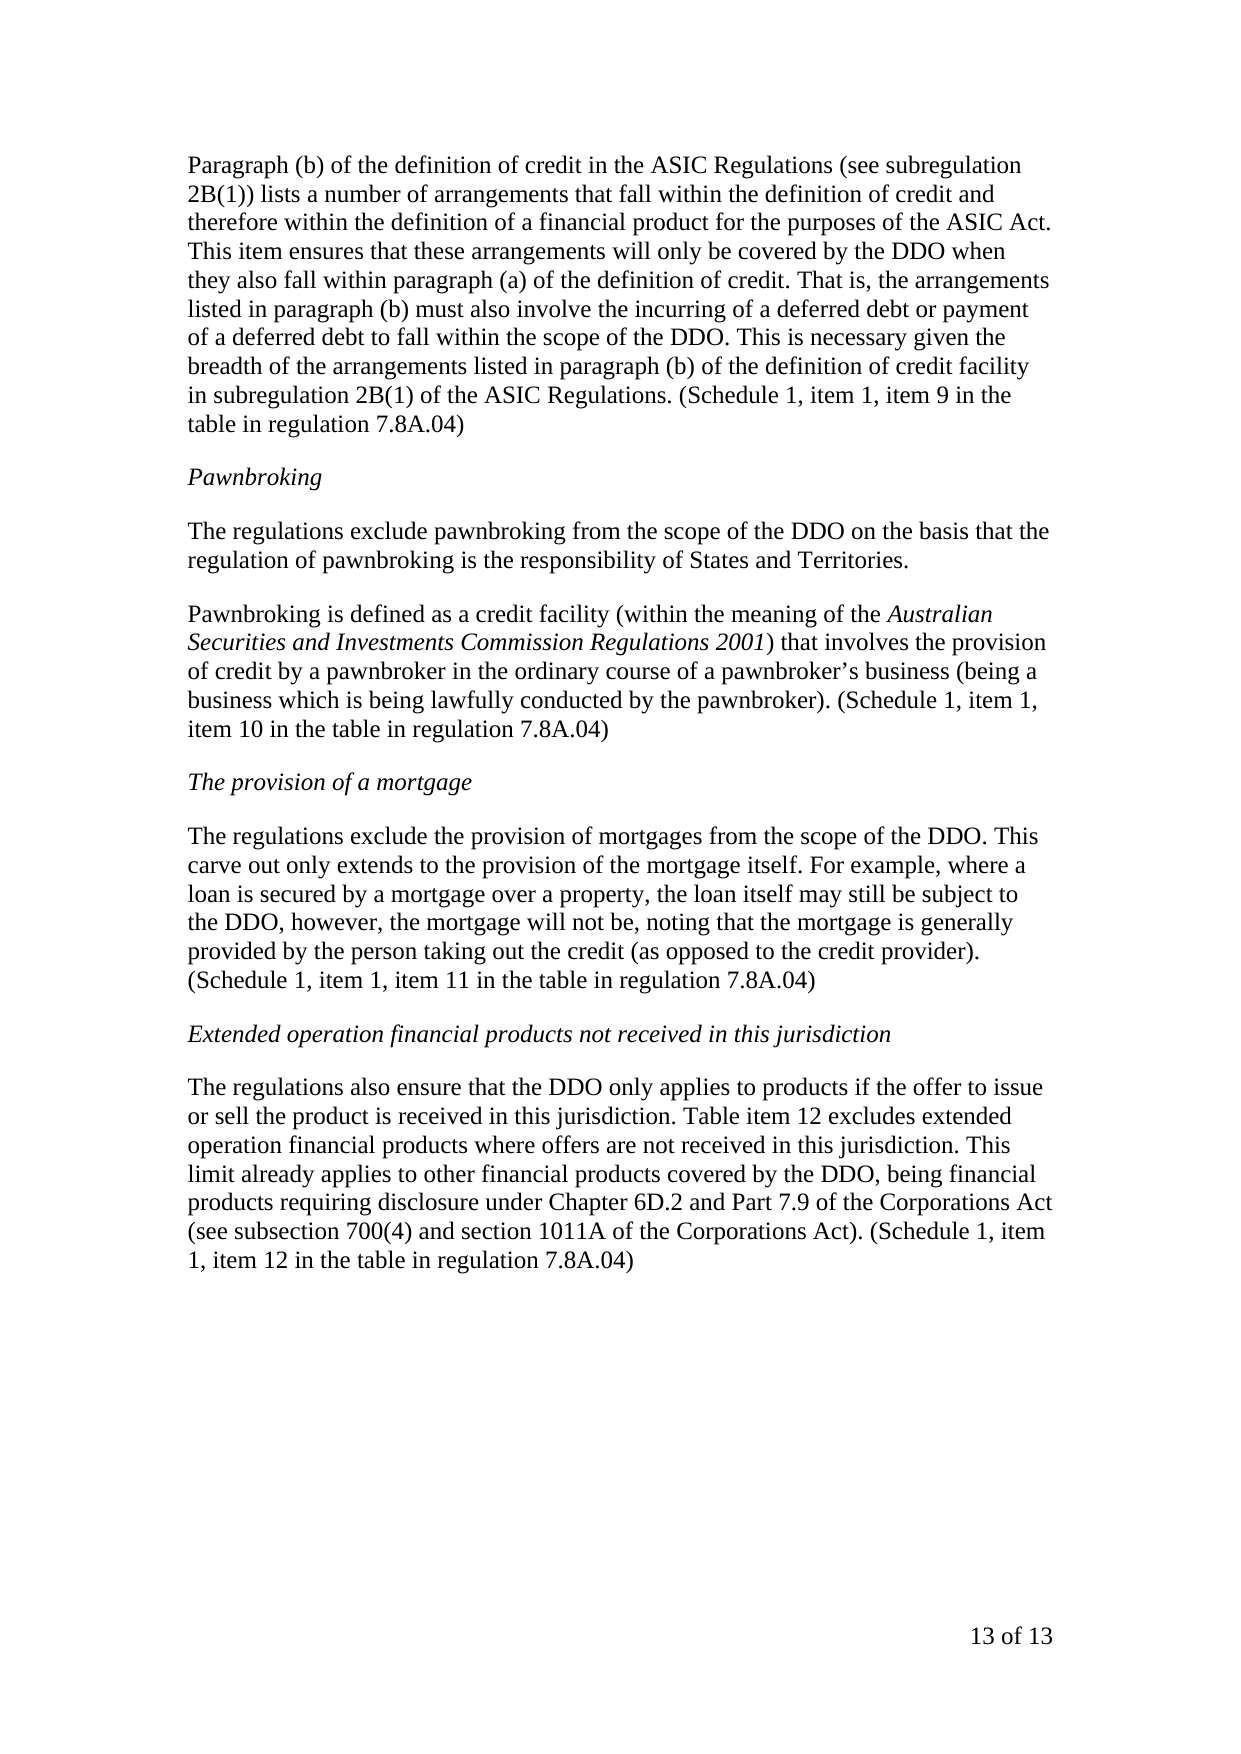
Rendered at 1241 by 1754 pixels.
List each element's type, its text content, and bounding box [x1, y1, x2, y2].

list Pawnbroking [187, 462, 1053, 491]
list Pawnbroking is defined as a credit facility (within the meaning of the Australian Securities and Investments Commission Regulations 2001) that involves the provision of credit by a pawnbroker in the ordinary course of a pawnbroker’s business (being a business which is being lawfully conducted by the pawnbroker). (Schedule 1, item 1, item 10 in the table in regulation 7.8A.04) [187, 599, 1053, 742]
list The regulations exclude pawnbroking from the scope of the DDO on the basis that the regulation of pawnbroking is the responsibility of States and Territories. [187, 516, 1053, 574]
list The regulations also ensure that the DDO only applies to products if the offer to issue or sell the product is received in this jurisdiction. Table item 12 excludes extended operation financial products where offers are not received in this jurisdiction. This limit already applies to other financial products covered by the DDO, being financial products requiring disclosure under Chapter 6D.2 and Part 7.9 of the Corporations Act (see subsection 700(4) and section 1011A of the Corporations Act). (Schedule 1, item 1, item 12 in the table in regulation 7.8A.04) [187, 1072, 1053, 1274]
list Paragraph (b) of the definition of credit in the ASIC Regulations (see subregulation 2B(1)) lists a number of arrangements that fall within the definition of credit and therefore within the definition of a financial product for the purposes of the ASIC Act. This item ensures that these arrangements will only be covered by the DDO when they also fall within paragraph (a) of the definition of credit. That is, the arrangements listed in paragraph (b) must also involve the incurring of a deferred debt or payment of a deferred debt to fall within the scope of the DDO. This is necessary given the breadth of the arrangements listed in paragraph (b) of the definition of credit facility in subregulation 2B(1) of the ASIC Regulations. (Schedule 1, item 1, item 9 in the table in regulation 7.8A.04) [187, 150, 1053, 437]
list The regulations exclude the provision of mortgages from the scope of the DDO. This carve out only extends to the provision of the mortgage itself. For example, where a loan is secured by a mortgage over a property, the loan itself may still be subject to the DDO, however, the mortgage will not be, noting that the mortgage is generally provided by the person taking out the credit (as opposed to the credit provider). (Schedule 1, item 1, item 11 in the table in regulation 7.8A.04) [187, 821, 1053, 994]
list The provision of a mortgage [187, 767, 1053, 796]
list Extended operation financial products not received in this jurisdiction [187, 1019, 1053, 1047]
